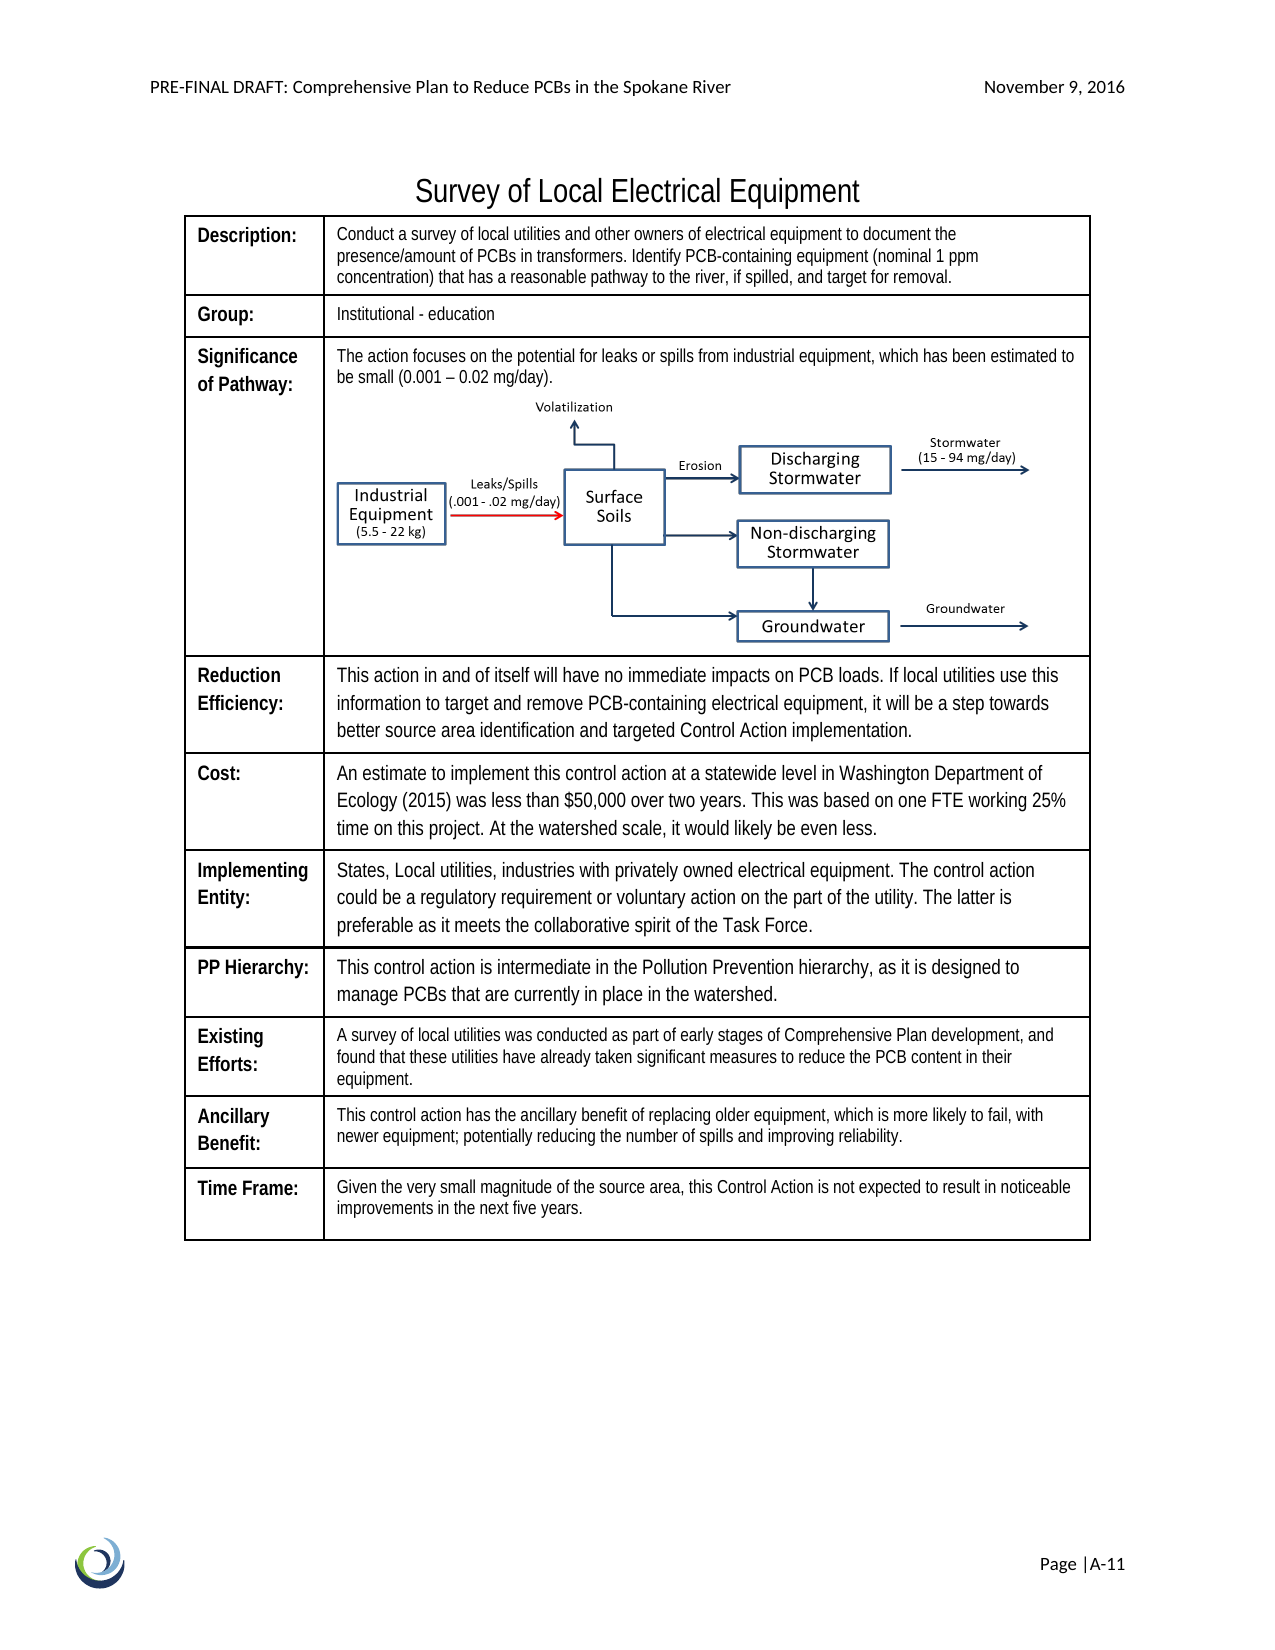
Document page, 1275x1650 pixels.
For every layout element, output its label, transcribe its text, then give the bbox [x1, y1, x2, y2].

table_cell Cost: [186, 754, 323, 849]
table_cell Ancillary Benefit: [186, 1097, 323, 1167]
picture [336, 393, 1044, 649]
table_cell The action focuses on the potential for leaks or spills from industrial equipment, which has been estimated to be small (0.001 – 0.02 mg/day). [325, 338, 1089, 655]
table_cell Institutional - education [325, 296, 1089, 336]
table_cell A survey of local utilities was conducted as part of early stages of Comprehensive Plan development, and found that these utilities have already taken significant measures to reduce the PCB content in their equipment. [325, 1018, 1089, 1095]
table_cell An estimate to implement this control action at a statewide level in Washington Department of Ecology (2015) was less than $50,000 over two years. This was based on one FTE working 25% time on this project. At the watershed scale, it would likely be even less. [325, 754, 1089, 849]
table_cell This control action is intermediate in the Pollution Prevention hierarchy, as it is designed to manage PCBs that are currently in place in the watershed. [325, 949, 1089, 1016]
subtitle Survey of Local Electrical Equipment [150, 171, 1125, 209]
table_cell Given the very small magnitude of the source area, this Control Action is not expected to result in noticeable improvements in the next five years. [325, 1169, 1089, 1239]
table_cell Time Frame: [186, 1169, 323, 1239]
table_cell This action in and of itself will have no immediate impacts on PCB loads. If local utilities use this information to target and remove PCB-containing electrical equipment, it will be a step towards better source area identification and targeted Control Action implementation. [325, 657, 1089, 752]
table_cell Implementing Entity: [186, 851, 323, 946]
table_cell Significance of Pathway: [186, 338, 323, 655]
table_cell Group: [186, 296, 323, 336]
table_cell This control action has the ancillary benefit of replacing older equipment, which is more likely to fail, with newer equipment; potentially reducing the number of spills and improving reliability. [325, 1097, 1089, 1167]
table_cell States, Local utilities, industries with privately owned electrical equipment. The control action could be a regulatory requirement or voluntary action on the part of the utility. The latter is preferable as it meets the collaborative spirit of the Task Force. [325, 851, 1089, 946]
table_cell Reduction Efficiency: [186, 657, 323, 752]
table_cell Existing Efforts: [186, 1018, 323, 1095]
table_cell PP Hierarchy: [186, 949, 323, 1016]
table_header Conduct a survey of local utilities and other owners of electrical equipment to document the presence/amount of PCBs in transformers. Identify PCB-containing equipment (nominal 1 ppm concentration) that has a reasonable pathway to the river, if spilled, and target for removal. [325, 217, 1089, 294]
table_header Description: [186, 217, 323, 294]
